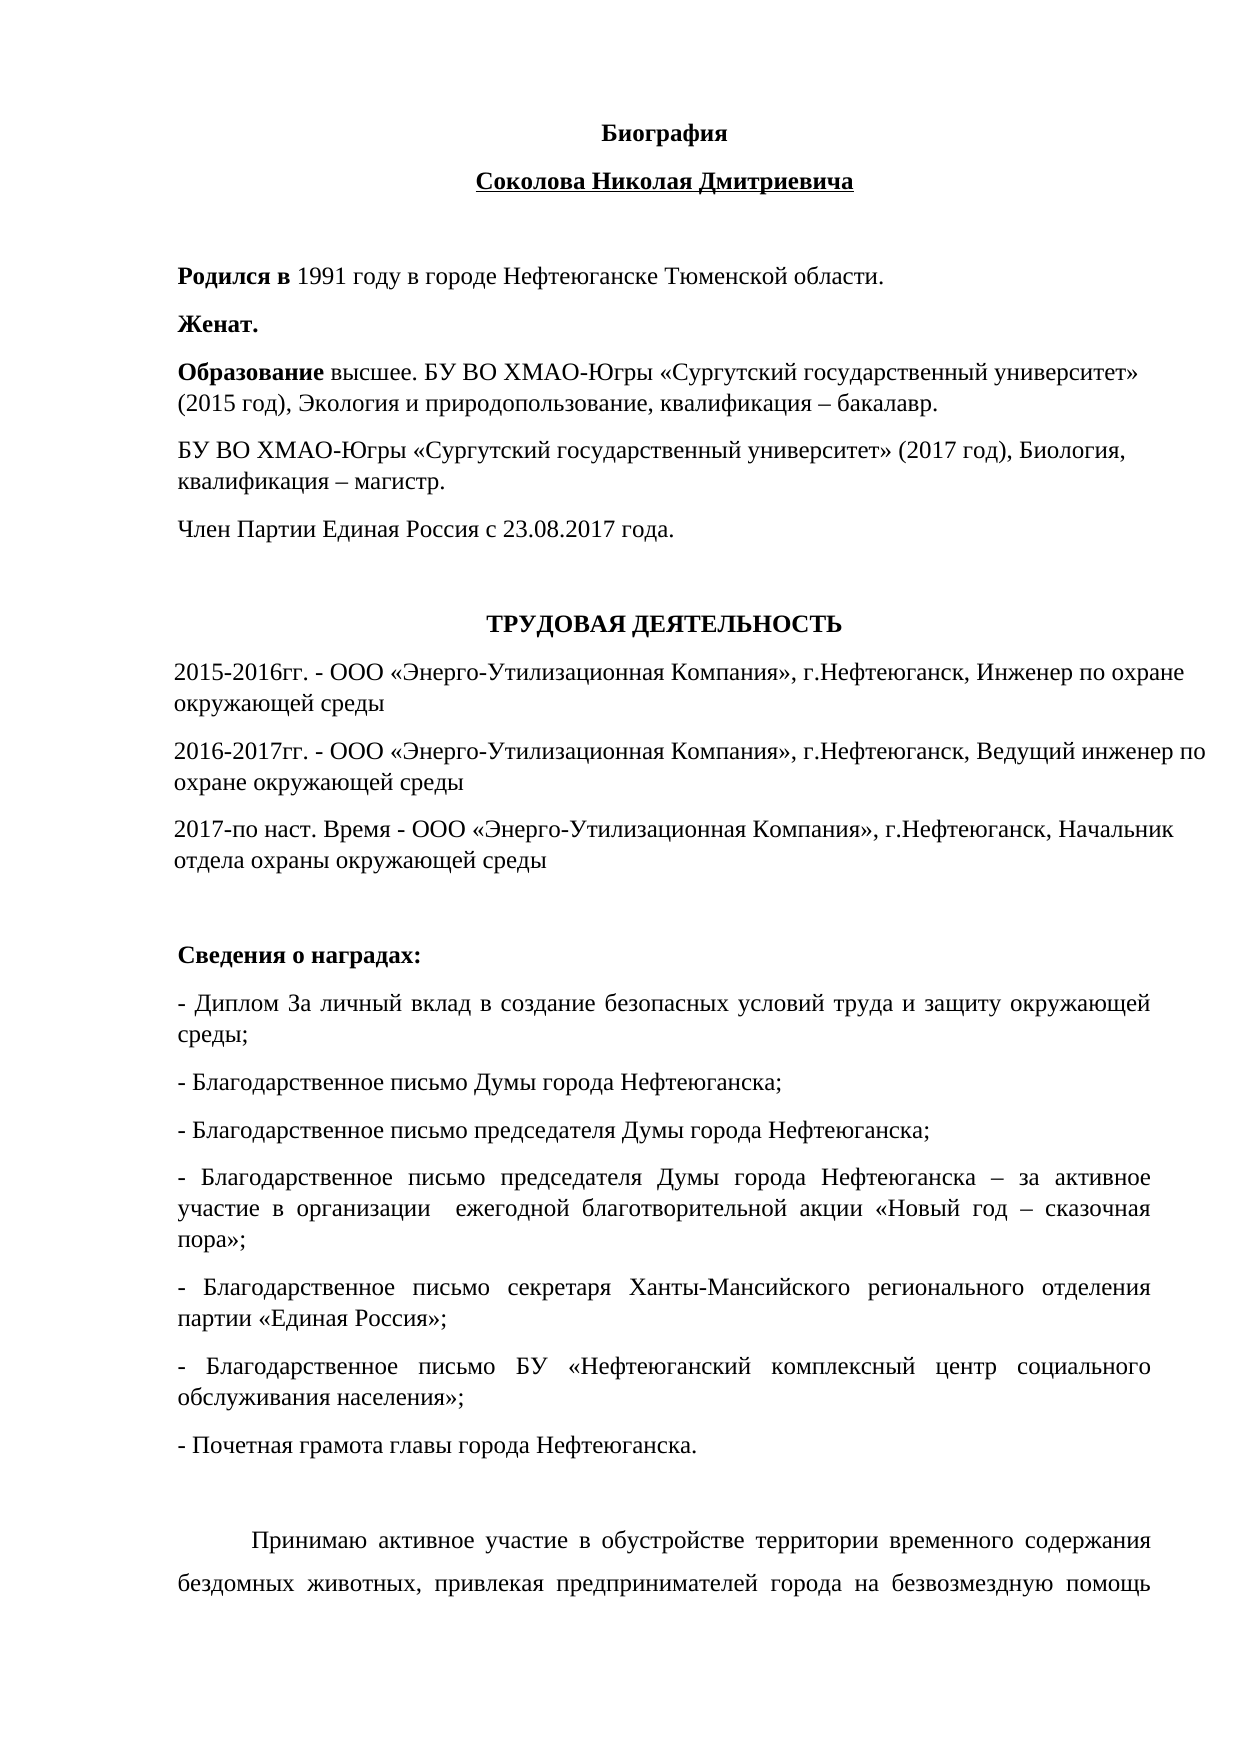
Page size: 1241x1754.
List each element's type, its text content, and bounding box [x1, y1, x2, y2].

text - Почетная грамота главы города Нефтеюганска. [177, 1430, 1152, 1458]
table_cell 2016-2017гг. - ООО «Энерго-Утилизационная Компания», г.Нефтеюганск, Ведущий инженер по охране окружающей среды [163, 736, 1240, 814]
text - Благодарственное письмо председателя Думы города Нефтеюганска – за активное участие в организации ежегодной благотворительной акции «Новый год – сказочная пора»; [177, 1162, 1152, 1253]
text Сведения о наградах: [177, 941, 1152, 969]
text Соколова Николая Дмитриевича [177, 166, 1152, 194]
text Образование высшее. БУ ВО ХМАО-Югры «Сургутский государственный университет» (2015 год), Экология и природопользование, квалификация – бакалавр. [177, 357, 1152, 416]
table_cell 2017-по наст. Время - ООО «Энерго-Утилизационная Компания», г.Нефтеюганск, Начальник отдела охраны окружающей среды [163, 814, 1240, 893]
text БУ ВО ХМАО-Югры «Сургутский государственный университет» (2017 год), Биология, квалификация – магистр. [177, 435, 1152, 495]
text - Благодарственное письмо секретаря Ханты-Мансийского регионального отделения партии «Единая Россия»; [177, 1272, 1152, 1332]
table_header 2015-2016гг. - ООО «Энерго-Утилизационная Компания», г.Нефтеюганск, Инженер по охране окружающей среды [163, 657, 1240, 736]
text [177, 1525, 1152, 1597]
text - Благодарственное письмо председателя Думы города Нефтеюганска; [177, 1115, 1152, 1143]
text - Благодарственное письмо БУ «Нефтеюганский комплексный центр социального обслуживания населения»; [177, 1351, 1152, 1411]
text Женат. [177, 309, 1152, 338]
text Биография [177, 118, 1152, 147]
text ТРУДОВАЯ ДЕЯТЕЛЬНОСТЬ [177, 609, 1152, 638]
text - Благодарственное письмо Думы города Нефтеюганска; [177, 1067, 1152, 1096]
text Родился в 1991 году в городе Нефтеюганске Тюменской области. [177, 261, 1152, 290]
text Член Партии Единая Россия с 23.08.2017 года. [177, 514, 1152, 543]
text - Диплом За личный вклад в создание безопасных условий труда и защиту окружающей среды; [177, 988, 1152, 1048]
